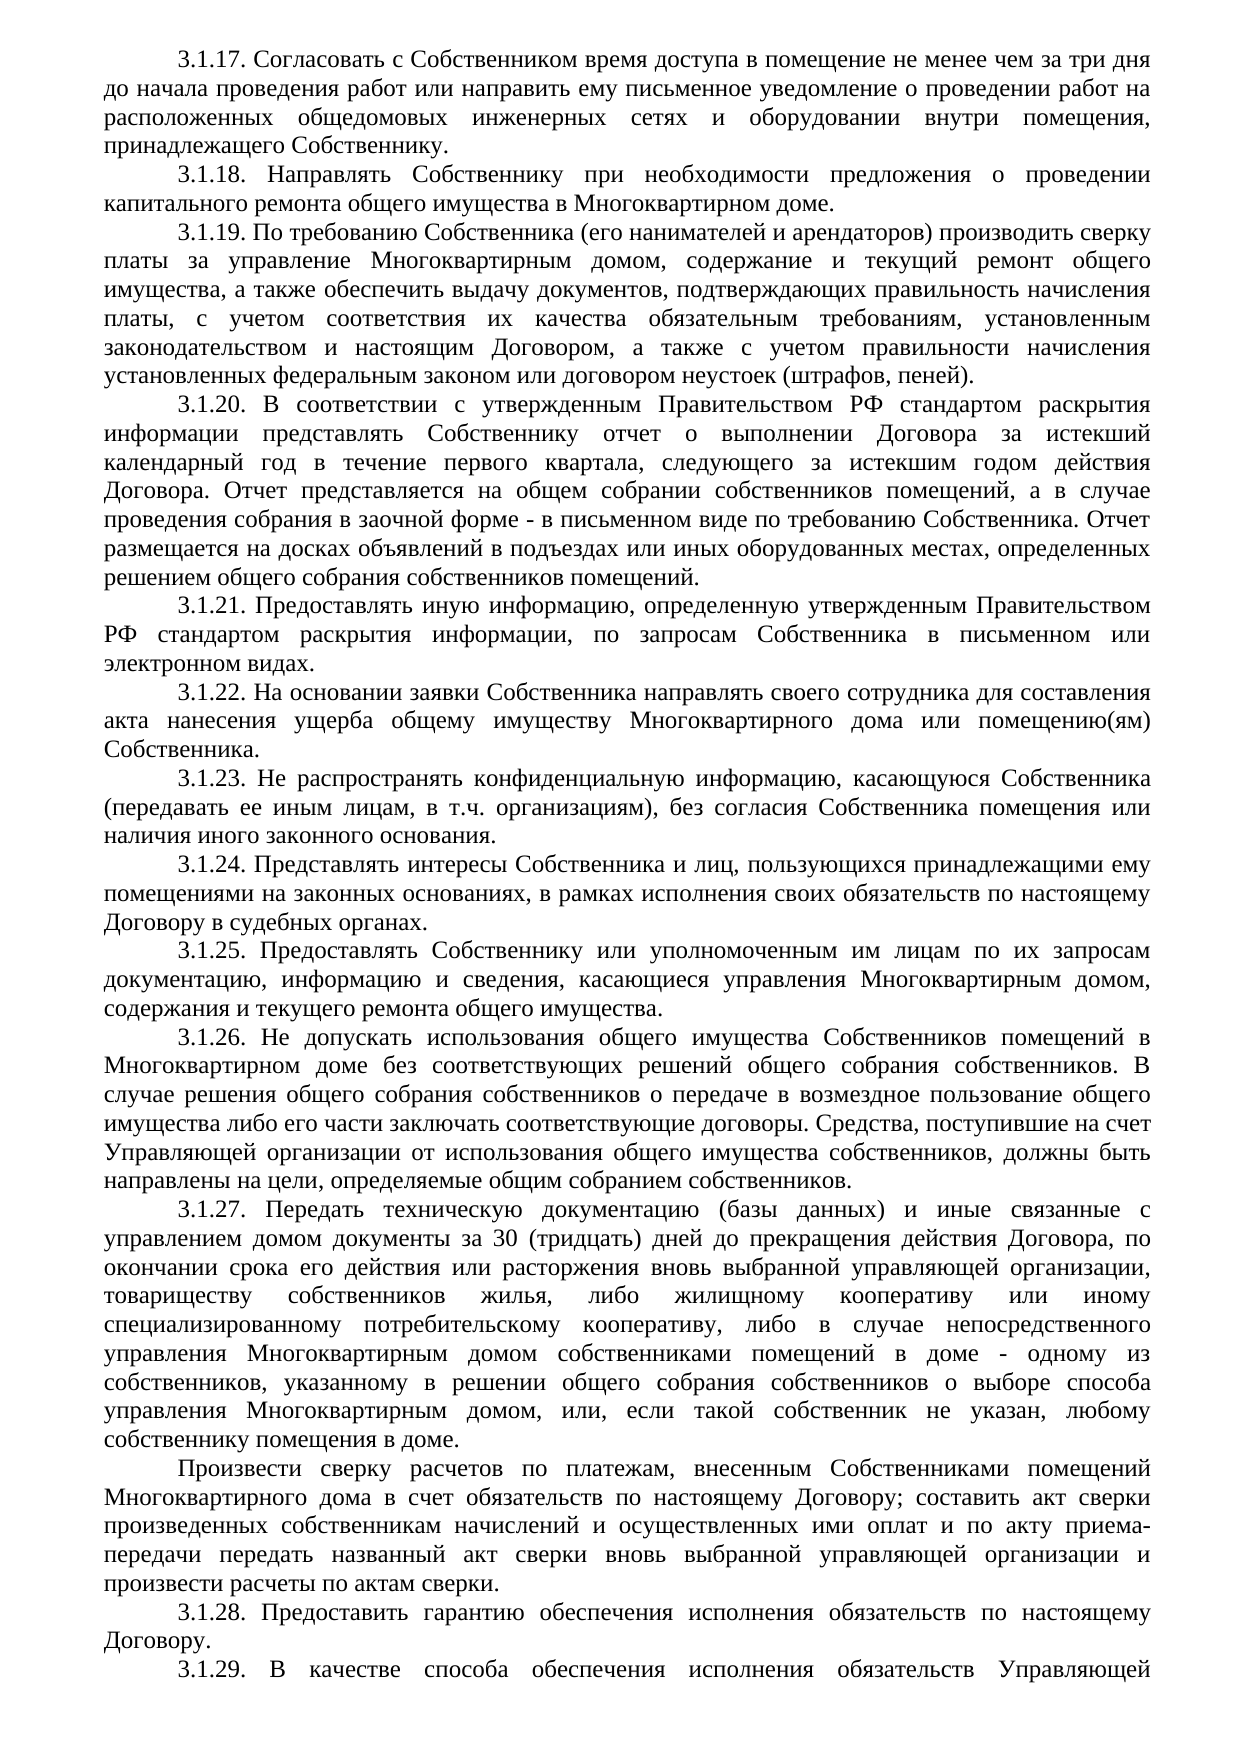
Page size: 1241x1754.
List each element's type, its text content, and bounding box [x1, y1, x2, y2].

text 3.1.27. Передать техническую документацию (базы данных) и иные связанные с управлением домом документы за 30 (тридцать) дней до прекращения действия Договора, по окончании срока его действия или расторжения вновь выбранной управляющей организации, товариществу собственников жилья, либо жилищному кооперативу или иному специализированному потребительскому кооперативу, либо в случае непосредственного управления Многоквартирным домом собственниками помещений в доме - одному из собственников, указанному в решении общего собрания собственников о выборе способа управления Многоквартирным домом, или, если такой собственник не указан, любому собственнику помещения в доме. [103, 1194, 1152, 1453]
text 3.1.19. По требованию Собственника (его нанимателей и арендаторов) производить сверку платы за управление Многоквартирным домом, содержание и текущий ремонт общего имущества, а также обеспечить выдачу документов, подтверждающих правильность начисления платы, с учетом соответствия их качества обязательным требованиям, установленным законодательством и настоящим Договором, а также с учетом правильности начисления установленных федеральным законом или договором неустоек (штрафов, пеней). [103, 217, 1152, 389]
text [103, 1654, 1152, 1683]
text Произвести сверку расчетов по платежам, внесенным Собственниками помещений Многоквартирного дома в счет обязательств по настоящему Договору; составить акт сверки произведенных собственникам начислений и осуществленных ими оплат и по акту приема-передачи передать названный акт сверки вновь выбранной управляющей организации и произвести расчеты по актам сверки. [103, 1453, 1152, 1597]
text 3.1.25. Предоставлять Собственнику или уполномоченным им лицам по их запросам документацию, информацию и сведения, касающиеся управления Многоквартирным домом, содержания и текущего ремонта общего имущества. [103, 936, 1152, 1022]
text 3.1.20. В соответствии с утвержденным Правительством РФ стандартом раскрытия информации представлять Собственнику отчет о выполнении Договора за истекший календарный год в течение первого квартала, следующего за истекшим годом действия Договора. Отчет представляется на общем собрании собственников помещений, а в случае проведения собрания в заочной форме - в письменном виде по требованию Собственника. Отчет размещается на досках объявлений в подъездах или иных оборудованных местах, определенных решением общего собрания собственников помещений. [103, 389, 1152, 591]
text 3.1.24. Представлять интересы Собственника и лиц, пользующихся принадлежащими ему помещениями на законных основаниях, в рамках исполнения своих обязательств по настоящему Договору в судебных органах. [103, 849, 1152, 936]
text 3.1.28. Предоставить гарантию обеспечения исполнения обязательств по настоящему Договору. [103, 1597, 1152, 1654]
text 3.1.23. Не распространять конфиденциальную информацию, касающуюся Собственника (передавать ее иным лицам, в т.ч. организациям), без согласия Собственника помещения или наличия иного законного основания. [103, 763, 1152, 849]
text 3.1.17. Согласовать с Собственником время доступа в помещение не менее чем за три дня до начала проведения работ или направить ему письменное уведомление о проведении работ на расположенных общедомовых инженерных сетях и оборудовании внутри помещения, принадлежащего Собственнику. [103, 44, 1152, 159]
text 3.1.18. Направлять Собственнику при необходимости предложения о проведении капитального ремонта общего имущества в Многоквартирном доме. [103, 159, 1152, 217]
text 3.1.26. Не допускать использования общего имущества Собственников помещений в Многоквартирном доме без соответствующих решений общего собрания собственников. В случае решения общего собрания собственников о передаче в возмездное пользование общего имущества либо его части заключать соответствующие договоры. Средства, поступившие на счет Управляющей организации от использования общего имущества собственников, должны быть направлены на цели, определяемые общим собранием собственников. [103, 1022, 1152, 1194]
text 3.1.22. На основании заявки Собственника направлять своего сотрудника для составления акта нанесения ущерба общему имуществу Многоквартирного дома или помещению(ям) Собственника. [103, 677, 1152, 763]
text 3.1.21. Предоставлять иную информацию, определенную утвержденным Правительством РФ стандартом раскрытия информации, по запросам Собственника в письменном или электронном видах. [103, 591, 1152, 677]
